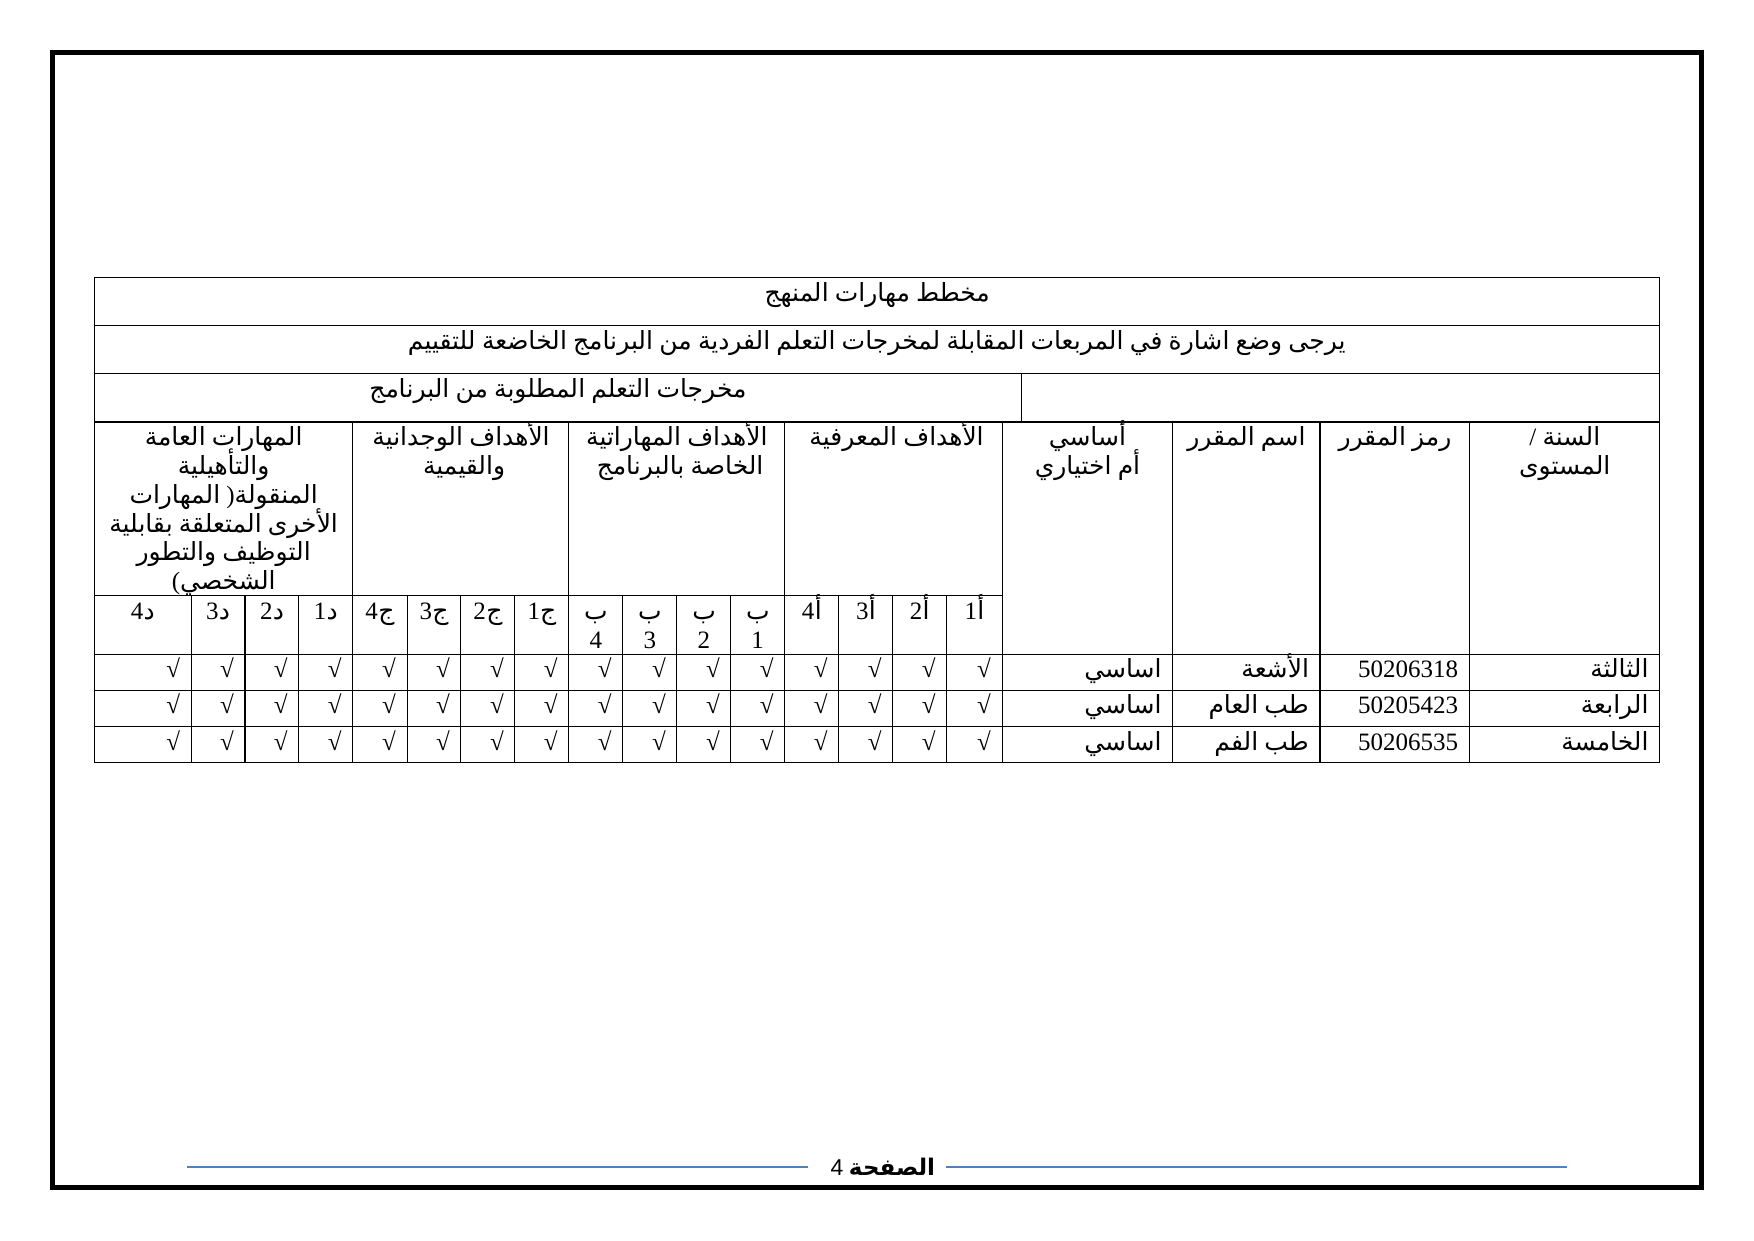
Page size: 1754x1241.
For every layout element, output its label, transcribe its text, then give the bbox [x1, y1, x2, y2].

table_cell د3 [192, 596, 244, 653]
table_cell طب الفم [1173, 727, 1319, 762]
table_cell أ4 [785, 596, 838, 653]
table_cell √ [623, 655, 676, 689]
table_cell √ [461, 655, 514, 689]
table_cell مخرجات التعلم المطلوبة من البرنامج [95, 374, 1021, 421]
table_cell √ [623, 691, 676, 726]
table_cell √ [623, 727, 676, 762]
table_cell الرابعة [1470, 691, 1659, 726]
table_cell √ [192, 691, 244, 726]
table_cell √ [299, 691, 352, 726]
table_cell √ [731, 727, 784, 762]
table_cell اسم المقرر [1173, 423, 1319, 653]
table_cell √ [893, 727, 946, 762]
table_cell √ [246, 727, 298, 762]
table_cell 50206535 [1321, 727, 1469, 762]
table_cell √ [893, 655, 946, 689]
table_cell اساسي [1003, 655, 1172, 689]
table_cell √ [515, 655, 568, 689]
table_cell √ [192, 727, 244, 762]
table_cell √ [299, 655, 352, 689]
table_cell √ [515, 691, 568, 726]
table_cell √ [785, 727, 838, 762]
table_cell √ [839, 727, 892, 762]
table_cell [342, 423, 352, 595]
table_header مخطط مهارات المنهج [95, 278, 1659, 325]
table_cell اساسي [1003, 727, 1172, 762]
table_cell √ [515, 727, 568, 762]
table_cell √ [408, 727, 460, 762]
table_cell √ [95, 655, 191, 689]
table_cell √ [461, 691, 514, 726]
table_cell √ [947, 655, 1002, 689]
table_cell √ [677, 655, 730, 689]
table_cell ج1 [515, 596, 568, 653]
table_cell أ1 [947, 596, 1002, 653]
table_cell أساسي أم اختياري [1003, 423, 1172, 653]
table_cell √ [677, 691, 730, 726]
table_cell د1 [299, 596, 352, 653]
table_cell √ [785, 691, 838, 726]
table_cell √ [569, 655, 622, 689]
table_cell ج3 [408, 596, 460, 653]
table_cell الأهداف الوجدانية والقيمية [353, 423, 568, 595]
table_cell [1022, 374, 1659, 421]
table_cell √ [839, 655, 892, 689]
table_cell الأشعة [1173, 655, 1319, 689]
table_cell طب العام [1173, 691, 1319, 726]
table_cell √ [95, 691, 191, 726]
table_cell √ [731, 655, 784, 689]
table_cell اساسي [1003, 691, 1172, 726]
table_cell أ2 [893, 596, 946, 653]
table_cell 50205423 [1321, 691, 1469, 726]
table_cell ج4 [353, 596, 407, 653]
table_cell √ [785, 655, 838, 689]
table_cell √ [246, 655, 298, 689]
table_cell √ [569, 727, 622, 762]
table_cell الأهداف المعرفية [785, 423, 1002, 595]
table_cell الأهداف المهاراتية الخاصة بالبرنامج [569, 423, 784, 595]
table_cell السنة / المستوى [1470, 423, 1659, 653]
table_cell √ [731, 691, 784, 726]
table_cell √ [408, 691, 460, 726]
table_cell √ [353, 655, 407, 689]
table_cell د4 [95, 596, 191, 653]
table_cell 50206318 [1321, 655, 1469, 689]
table_cell √ [839, 691, 892, 726]
table_cell رمز المقرر [1321, 423, 1469, 653]
table_cell √ [353, 727, 407, 762]
table_cell √ [192, 655, 244, 689]
table_cell √ [677, 727, 730, 762]
table_cell √ [95, 727, 191, 762]
table_cell √ [246, 691, 298, 726]
table_cell الخامسة [1470, 727, 1659, 762]
table_cell √ [893, 691, 946, 726]
table_cell √ [353, 691, 407, 726]
table_cell أ3 [839, 596, 892, 653]
table_cell الثالثة [1470, 655, 1659, 689]
table_cell √ [947, 727, 1002, 762]
table_cell √ [299, 727, 352, 762]
table_cell √ [569, 691, 622, 726]
table_cell √ [947, 691, 1002, 726]
table_cell د2 [246, 596, 298, 653]
table_cell √ [461, 727, 514, 762]
table_cell √ [408, 655, 460, 689]
table_cell ج2 [461, 596, 514, 653]
table_cell يرجى وضع اشارة في المربعات المقابلة لمخرجات التعلم الفردية من البرنامج الخاضعة للتقييم [95, 326, 1659, 373]
